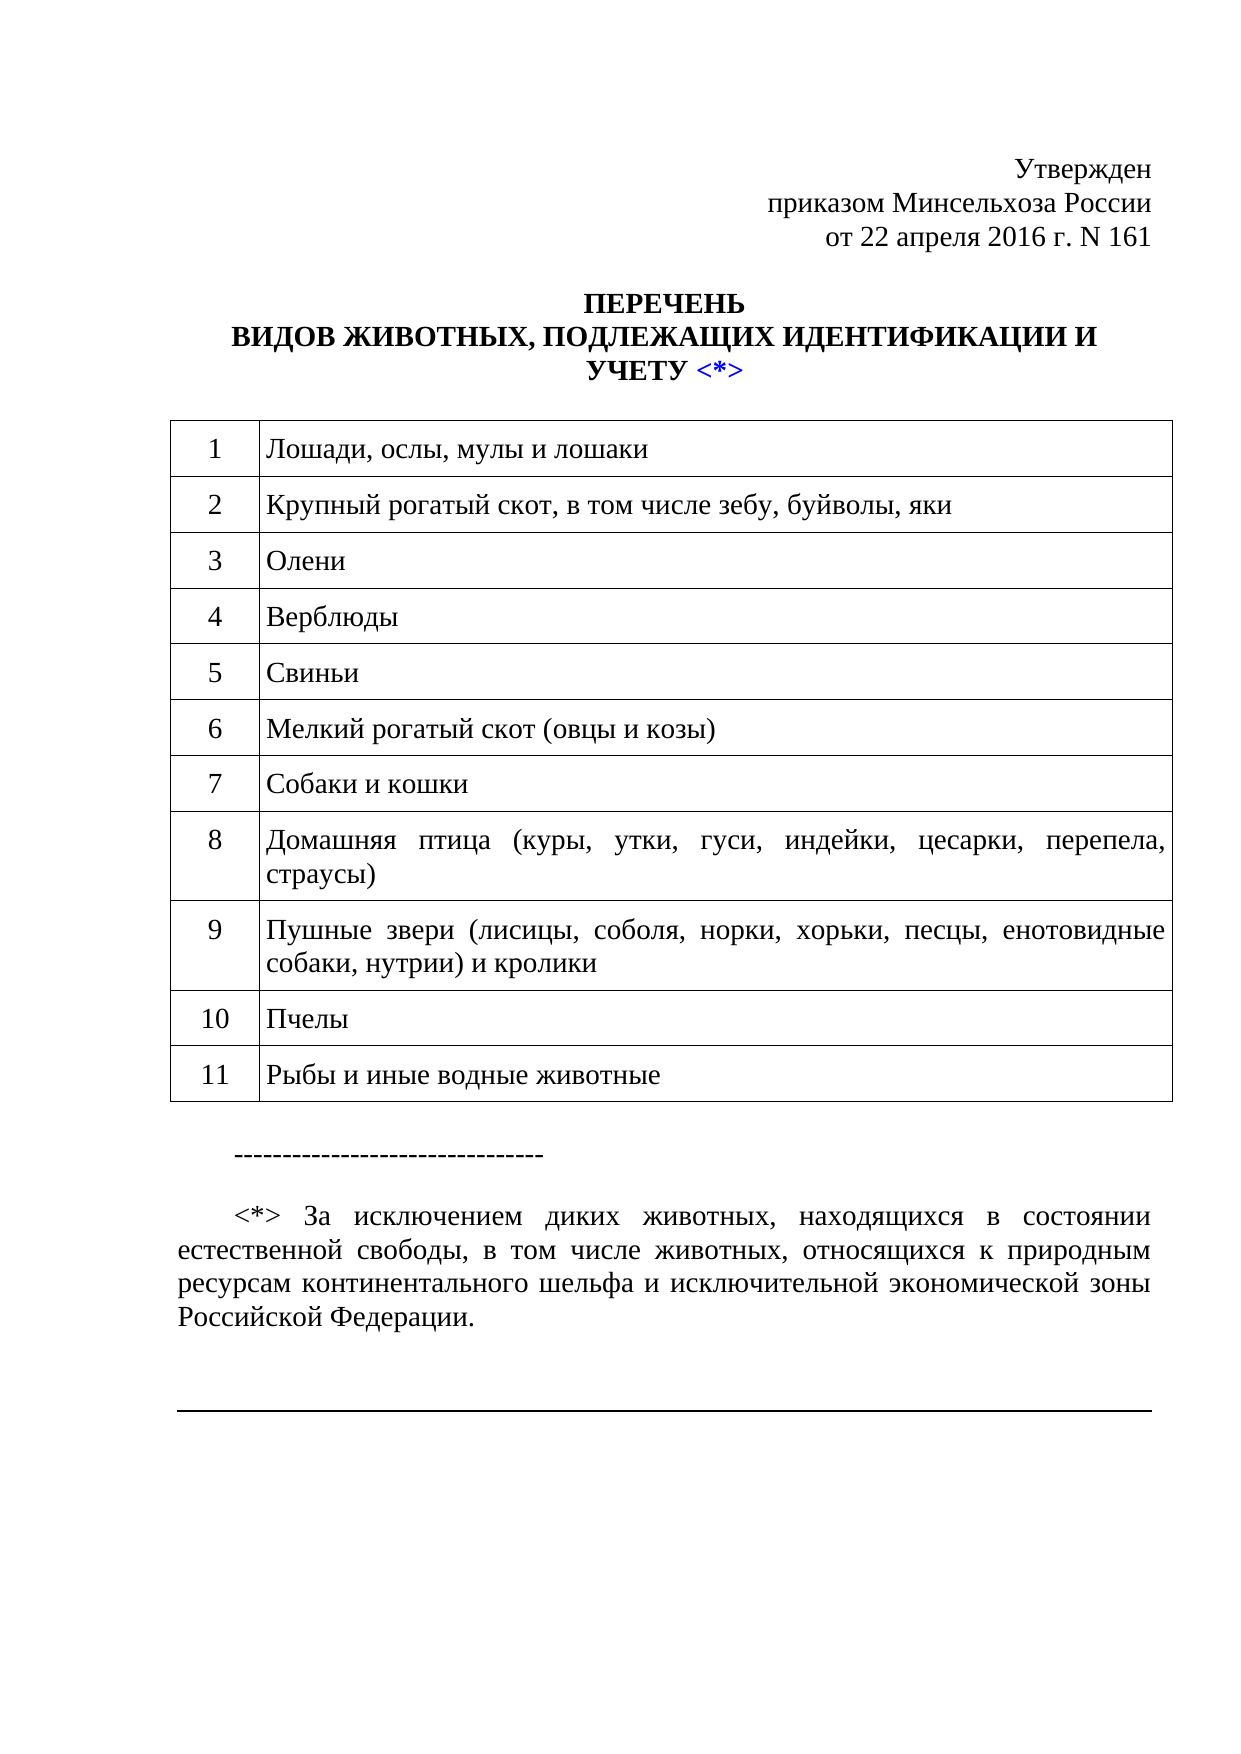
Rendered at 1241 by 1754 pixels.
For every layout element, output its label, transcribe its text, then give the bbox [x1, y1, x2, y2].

table_cell 4 [171, 589, 259, 643]
table_cell Крупный рогатый скот, в том числе зебу, буйволы, яки [260, 477, 1172, 532]
table_cell Домашняя птица (куры, утки, гуси, индейки, цесарки, перепела, страусы) [260, 812, 1172, 900]
table_cell Собаки и кошки [260, 756, 1172, 811]
table_cell Пушные звери (лисицы, соболя, норки, хорьки, песцы, енотовидные собаки, нутрии) и кролики [260, 901, 1172, 989]
table_cell Рыбы и иные водные животные [260, 1046, 1172, 1101]
table_cell 7 [171, 756, 259, 811]
table_cell 10 [171, 991, 259, 1045]
text <*> За исключением диких животных, находящихся в состоянии естественной свободы, в том числе животных, относящихся к природным ресурсам континентального шельфа и исключительной экономической зоны Российской Федерации. [177, 1198, 1152, 1333]
table_cell Пчелы [260, 991, 1172, 1045]
table_header Лошади, ослы, мулы и лошаки [260, 421, 1172, 476]
title ПЕРЕЧЕНЬ [177, 286, 1152, 319]
table_header 1 [171, 421, 259, 476]
table_cell Мелкий рогатый скот (овцы и козы) [260, 700, 1172, 755]
table_cell 5 [171, 644, 259, 699]
title ВИДОВ ЖИВОТНЫХ, ПОДЛЕЖАЩИХ ИДЕНТИФИКАЦИИ И УЧЕТУ <*> [177, 319, 1152, 386]
table_cell 8 [171, 812, 259, 900]
table_cell 3 [171, 533, 259, 587]
text от 22 апреля 2016 г. N 161 [177, 219, 1152, 252]
table_cell 11 [171, 1046, 259, 1101]
table_cell Верблюды [260, 589, 1172, 643]
text Утвержден [177, 152, 1152, 185]
table_cell Свиньи [260, 644, 1172, 699]
text -------------------------------- [177, 1136, 1152, 1169]
text приказом Минсельхоза России [177, 185, 1152, 219]
table_cell 2 [171, 477, 259, 532]
table_cell Олени [260, 533, 1172, 587]
table_cell 6 [171, 700, 259, 755]
table_cell 9 [171, 901, 259, 989]
